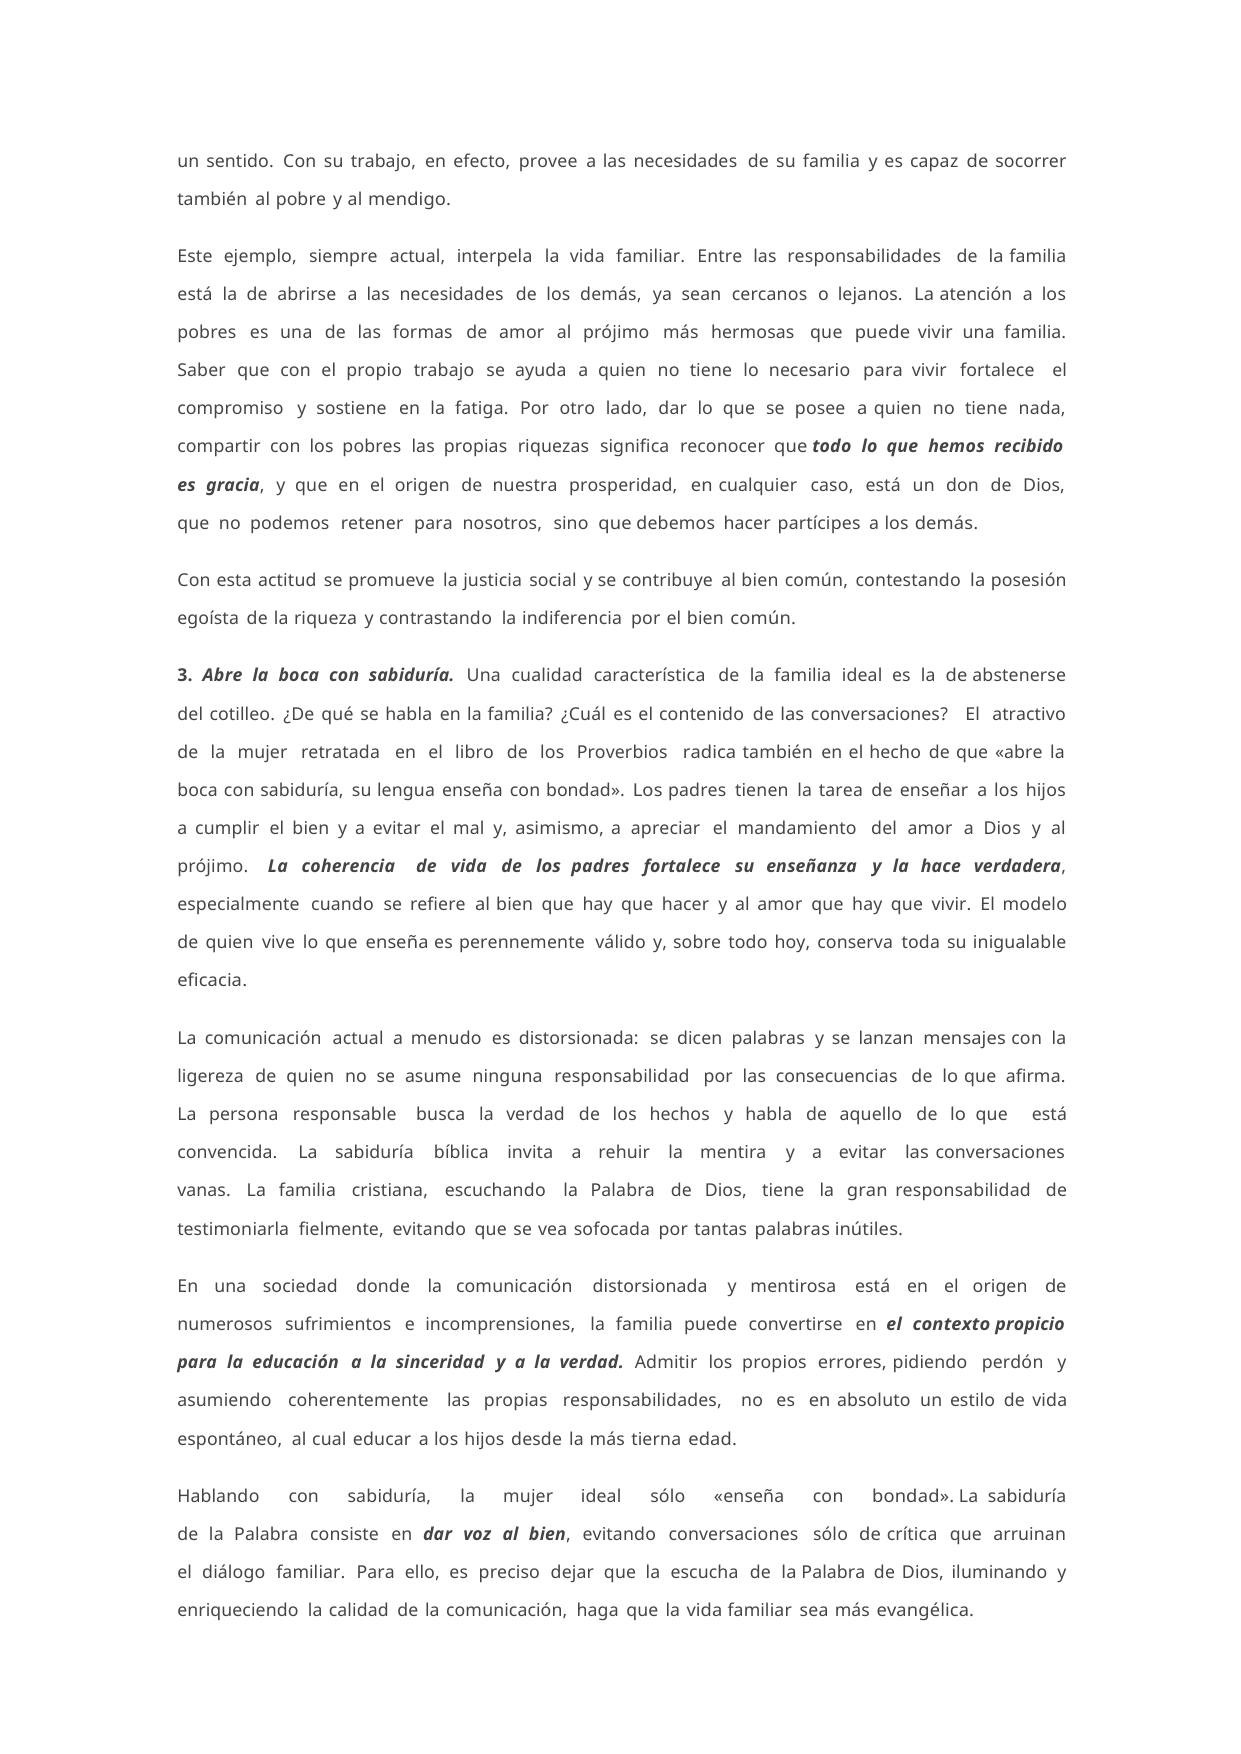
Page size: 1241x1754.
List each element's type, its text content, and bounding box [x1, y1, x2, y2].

text Este ejemplo, siempre actual, interpela la vida familiar. Entre las responsabilidades de la familia está la de abrirse a las necesidades de los demás, ya sean cercanos o lejanos. La atención a los pobres es una de las formas de amor al prójimo más hermosas que puede vivir una familia. Saber que con el propio trabajo se ayuda a quien no tiene lo necesario para vivir fortalece el compromiso y sostiene en la fatiga. Por otro lado, dar lo que se posee a quien no tiene nada, compartir con los pobres las propias riquezas significa reconocer que todo lo que hemos recibido es gracia, y que en el origen de nuestra prosperidad, en cualquier caso, está un don de Dios, que no podemos retener para nosotros, sino que debemos hacer partícipes a los demás. [177, 243, 1067, 534]
text un sentido. Con su trabajo, en efecto, provee a las necesidades de su familia y es capaz de socorrer también al pobre y al mendigo. [177, 148, 1067, 210]
text Con esta actitud se promueve la justicia social y se contribuye al bien común, contestando la posesión egoísta de la riqueza y contrastando la indiferencia por el bien común. [177, 568, 1067, 630]
text 3. Abre la boca con sabiduría. Una cualidad característica de la familia ideal es la de abstenerse del cotilleo. ¿De qué se habla en la familia? ¿Cuál es el contenido de las conversaciones? El atractivo de la mujer retratada en el libro de los Proverbios radica también en el hecho de que «abre la boca con sabiduría, su lengua enseña con bondad». Los padres tienen la tarea de enseñar a los hijos a cumplir el bien y a evitar el mal y, asimismo, a apreciar el mandamiento del amor a Dios y al prójimo. La coherencia de vida de los padres fortalece su enseñanza y la hace verdadera, especialmente cuando se refiere al bien que hay que hacer y al amor que hay que vivir. El modelo de quien vive lo que enseña es perennemente válido y, sobre todo hoy, conserva toda su inigualable eficacia. [177, 663, 1067, 992]
text La comunicación actual a menudo es distorsionada: se dicen palabras y se lanzan mensajes con la ligereza de quien no se asume ninguna responsabilidad por las consecuencias de lo que afirma. La persona responsable busca la verdad de los hechos y habla de aquello de lo que está convencida. La sabiduría bíblica invita a rehuir la mentira y a evitar las conversaciones vanas. La familia cristiana, escuchando la Palabra de Dios, tiene la gran responsabilidad de testimoniarla fielmente, evitando que se vea sofocada por tantas palabras inútiles. [177, 1025, 1067, 1240]
text Hablando con sabiduría, la mujer ideal sólo «enseña con bondad». La sabiduría de la Palabra consiste en dar voz al bien, evitando conversaciones sólo de crítica que arruinan el diálogo familiar. Para ello, es preciso dejar que la escucha de la Palabra de Dios, iluminando y enriqueciendo la calidad de la comunicación, haga que la vida familiar sea más evangélica. [177, 1483, 1067, 1622]
text En una sociedad donde la comunicación distorsionada y mentirosa está en el origen de numerosos sufrimientos e incomprensiones, la familia puede convertirse en el contexto propicio para la educación a la sinceridad y a la verdad. Admitir los propios errores, pidiendo perdón y asumiendo coherentemente las propias responsabilidades, no es en absoluto un estilo de vida espontáneo, al cual educar a los hijos desde la más tierna edad. [177, 1273, 1067, 1450]
